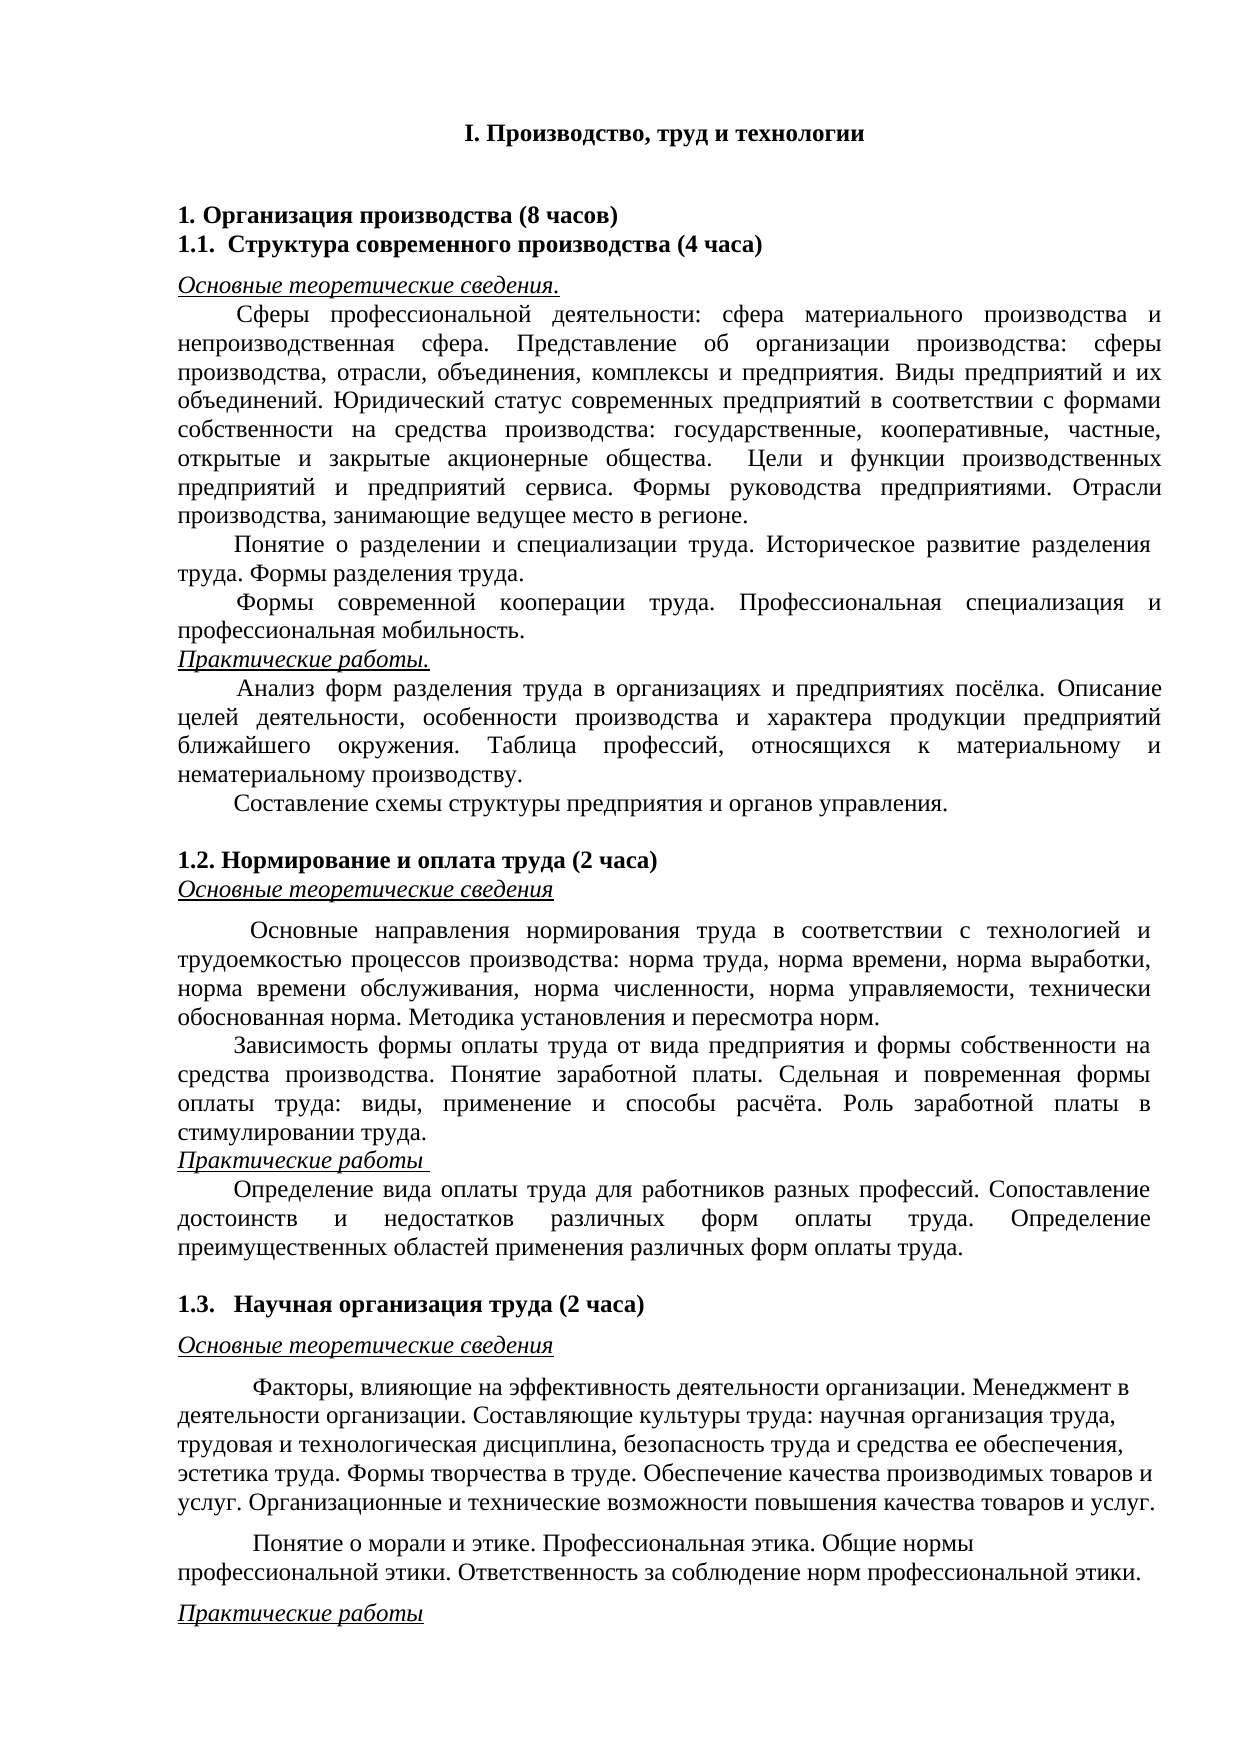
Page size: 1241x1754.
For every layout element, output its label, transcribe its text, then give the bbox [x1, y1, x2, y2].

text Зависимость формы оплаты труда от вида предприятия и формы собственности на средства производства. Понятие заработной платы. Сдельная и повременная формы оплаты труда: виды, применение и способы расчёта. Роль заработной платы в стимулировании труда. [177, 1031, 1152, 1146]
text Формы современной кооперации труда. Профессиональная специализация и профессиональная мобильность. [177, 587, 1162, 644]
text Факторы, влияющие на эффективность деятельности организации. Менеджмент в деятельности организации. Составляющие культуры труда: научная организация труда, трудовая и технологическая дисциплина, безопасность труда и средства ее обеспечения, эстетика труда. Формы творчества в труде. Обеспечение качества производимых товаров и услуг. Организационные и технические возможности повышения качества товаров и услуг. [177, 1372, 1162, 1516]
text 1.1. Структура современного производства (4 часа) [177, 229, 1162, 258]
text Понятие о разделении и специализации труда. Историческое развитие разделения труда. Формы разделения труда. [177, 529, 1152, 587]
text Практические работы [177, 1598, 1162, 1627]
text Основные теоретические сведения. [177, 271, 1162, 299]
text Основные теоретические сведения [177, 1331, 1162, 1359]
text Анализ форм разделения труда в организациях и предприятиях посёлка. Описание целей деятельности, особенности производства и характера продукции предприятий ближайшего окружения. Таблица профессий, относящихся к материальному и нематериальному производству. [177, 673, 1162, 788]
text I. Производство, труд и технологии [177, 118, 1152, 147]
text Практические работы. [177, 644, 1162, 673]
text Практические работы [177, 1146, 1152, 1174]
text 1.2. Нормирование и оплата труда (2 часа) [177, 846, 1152, 874]
text Основные теоретические сведения [177, 874, 1162, 903]
text Составление схемы структуры предприятия и органов управления. [177, 788, 1152, 817]
text Основные направления нормирования труда в соответствии с технологией и трудоемкостью процессов производства: норма труда, норма времени, норма выработки, норма времени обслуживания, норма численности, норма управляемости, технически обоснованная норма. Методика установления и пересмотра норм. [177, 916, 1152, 1031]
text Определение вида оплаты труда для работников разных профессий. Сопоставление достоинств и недостатков различных форм оплаты труда. Определение преимущественных областей применения различных форм оплаты труда. [177, 1174, 1152, 1261]
text Сферы профессиональной деятельности: сфера материального производства и непроизводственная сфера. Представление об организации производства: сферы производства, отрасли, объединения, комплексы и предприятия. Виды предприятий и их объединений. Юридический статус современных предприятий в соответствии с формами собственности на средства производства: государственные, кооперативные, частные, открытые и закрытые акционерные общества. Цели и функции производственных предприятий и предприятий сервиса. Формы руководства предприятиями. Отрасли производства, занимающие ведущее место в регионе. [177, 299, 1162, 529]
text 1.3. Научная организация труда (2 часа) [177, 1289, 1162, 1318]
text Понятие о морали и этике. Профессиональная этика. Общие нормы профессиональной этики. Ответственность за соблюдение норм профессиональной этики. [177, 1528, 1162, 1586]
text 1. Организация производства (8 часов) [177, 201, 1231, 229]
